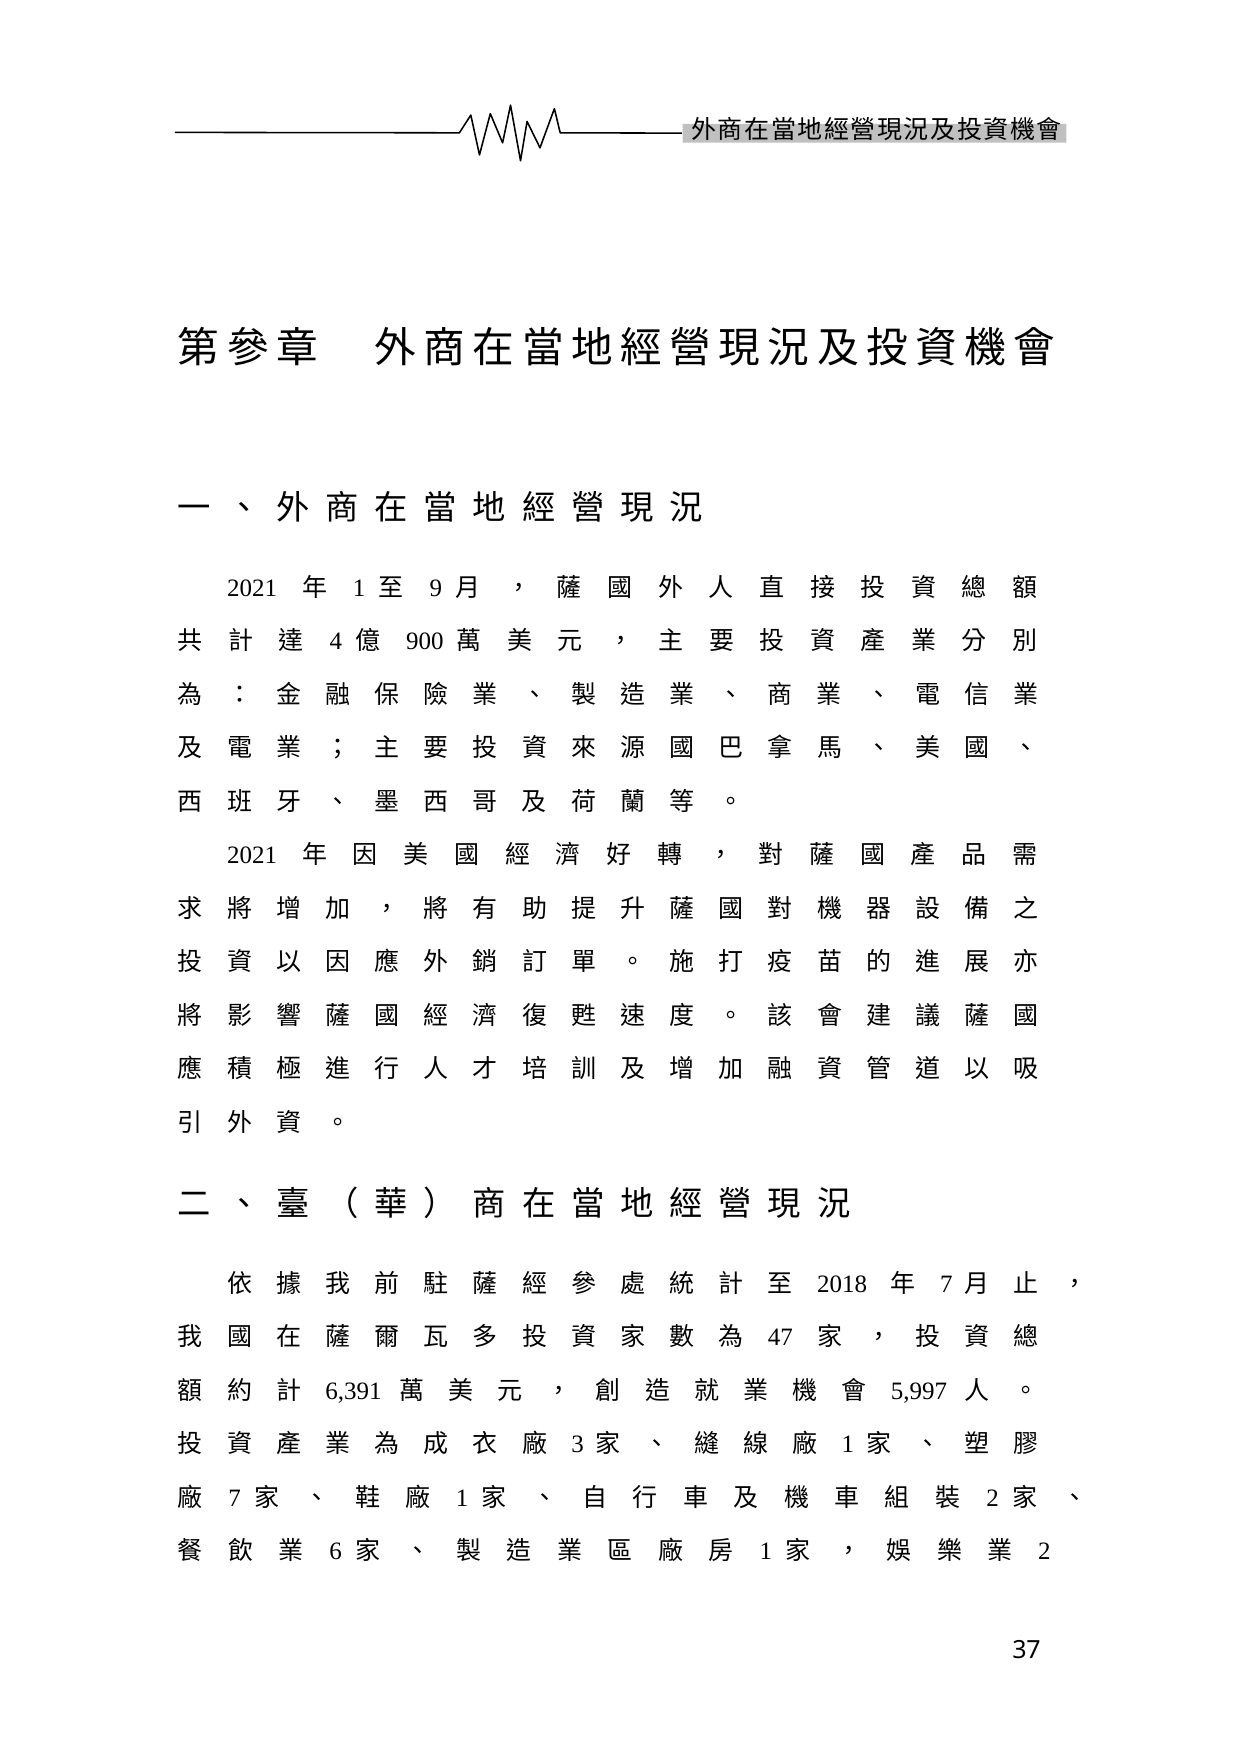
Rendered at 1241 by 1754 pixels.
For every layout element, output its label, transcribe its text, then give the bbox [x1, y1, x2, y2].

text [178, 1254, 1063, 1576]
text 一、外商在當地經營現況 [178, 478, 1063, 532]
text 第參章 外商在當地經營現況及投資機會 [178, 291, 1063, 398]
text 2021年1至9月，薩國外人直接投資總額共計達4億900萬美元，主要投資產業分別為：金融保險業、製造業、商業、電信業及電業；主要投資來源國巴拿馬、美國、西班牙、墨西哥及荷蘭等。 [178, 558, 1063, 826]
text 2021年因美國經濟好轉，對薩國產品需求將增加，將有助提升薩國對機器設備之投資以因應外銷訂單。施打疫苗的進展亦將影響薩國經濟復甦速度。該會建議薩國應積極進行人才培訓及增加融資管道以吸引外資。 [178, 826, 1063, 1147]
text 二、臺（華）商在當地經營現況 [178, 1174, 1063, 1228]
